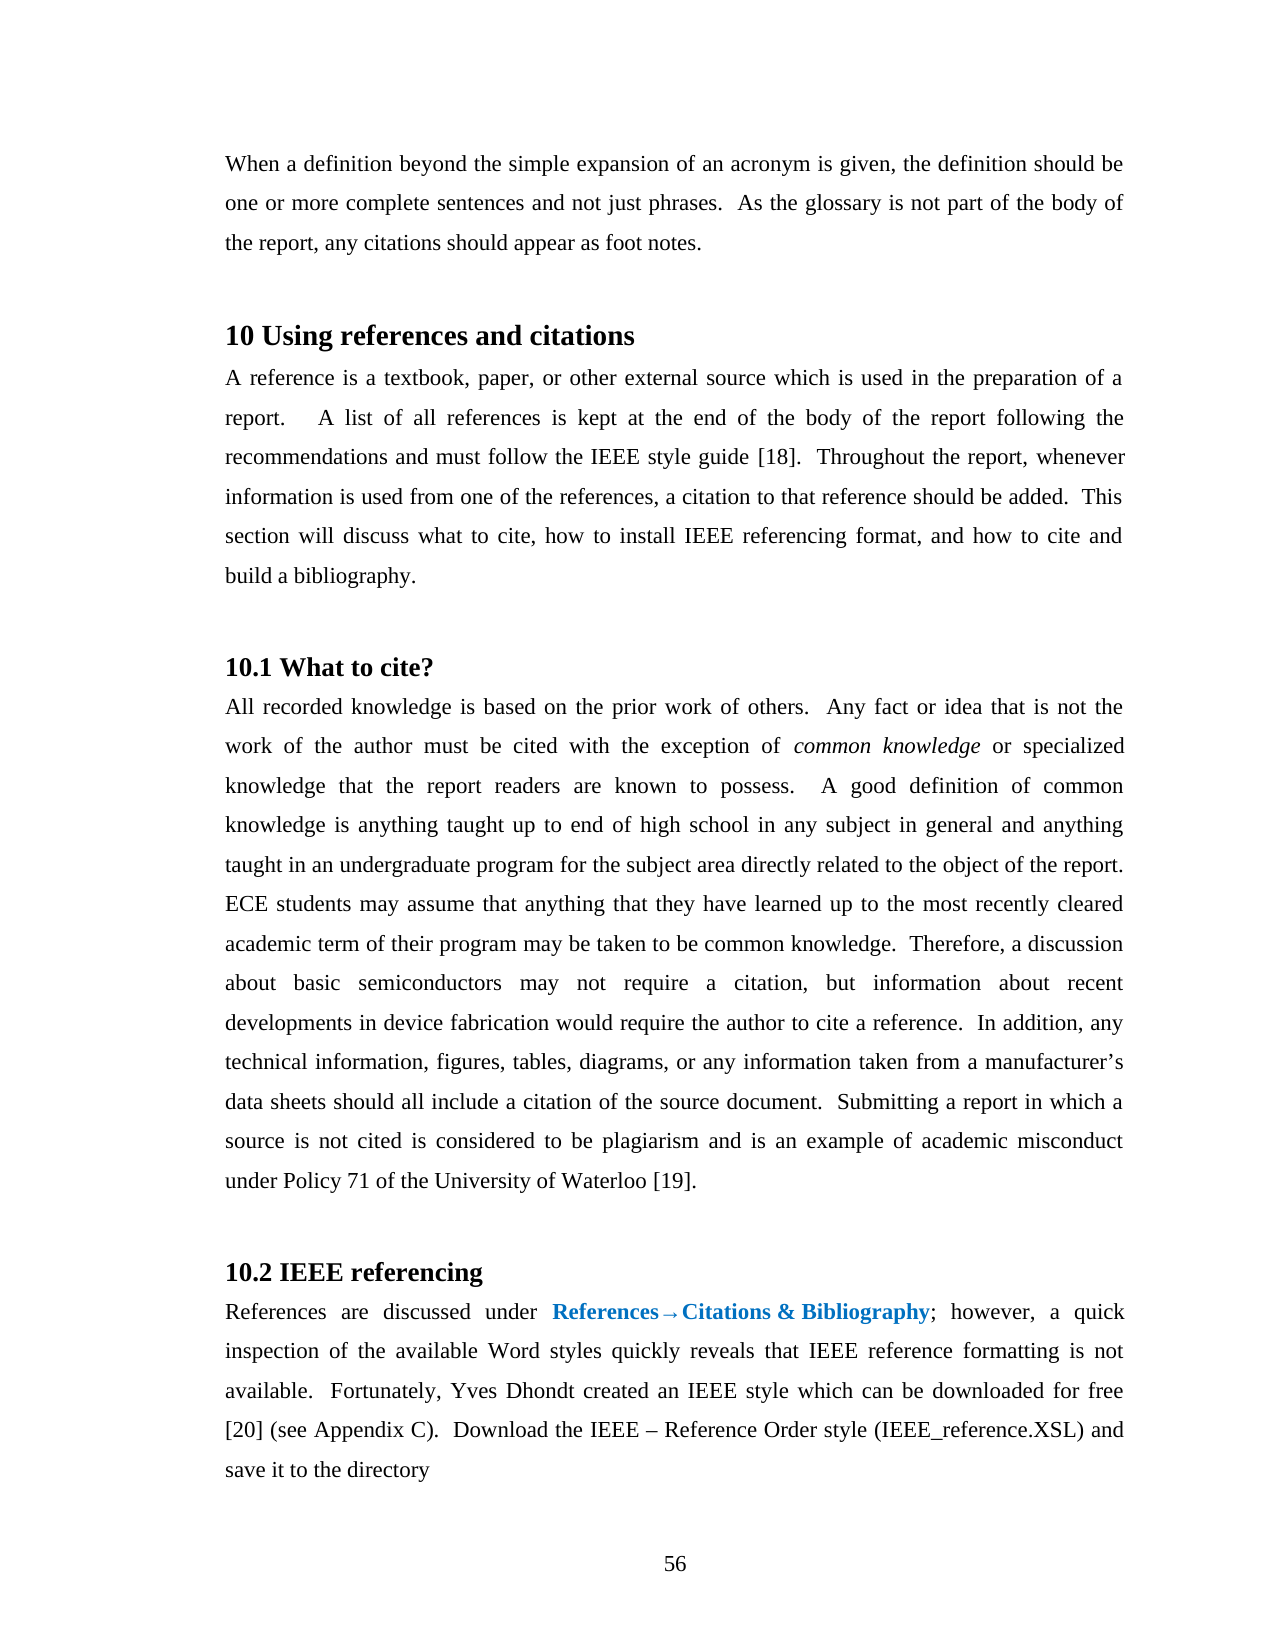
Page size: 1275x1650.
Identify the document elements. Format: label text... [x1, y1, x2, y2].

text References are discussed under References→Citations & Bibliography; however, a quick inspection of the available Word styles quickly reveals that IEEE reference formatting is not available. Fortunately, Yves Dhondt created an IEEE style which can be downloaded for free (see Appendix C). Download the IEEE – Reference Order style (IEEE_reference.XSL) and save it to the directory [225, 1298, 1125, 1482]
subtitle What to cite? [225, 651, 1125, 682]
text All recorded knowledge is based on the prior work of others. Any fact or idea that is not the work of the author must be cited with the exception of common knowledge or specialized knowledge that the report readers are known to possess. A good definition of common knowledge is anything taught up to end of high school in any subject in general and anything taught in an undergraduate program for the subject area directly related to the object of the report. ECE students may assume that anything that they have learned up to the most recently cleared academic term of their program may be taken to be common knowledge. Therefore, a discussion about basic semiconductors may not require a citation, but information about recent developments in device fabrication would require the author to cite a reference. In addition, any technical information, figures, tables, diagrams, or any information taken from a manufacturer’s data sheets should all include a citation of the source document. Submitting a report in which a source is not cited is considered to be plagiarism and is an example of academic misconduct under Policy 71 of the University of Waterloo . [225, 693, 1125, 1193]
text A reference is a textbook, paper, or other external source which is used in the preparation of a report. A list of all references is kept at the end of the body of the report following the recommendations and must follow the IEEE style guide . Throughout the report, whenever information is used from one of the references, a citation to that reference should be added. This section will discuss what to cite, how to install IEEE referencing format, and how to cite and build a bibliography. [225, 364, 1125, 588]
text When a definition beyond the simple expansion of an acronym is given, the definition should be one or more complete sentences and not just phrases. As the glossary is not part of the body of the report, any citations should appear as foot notes. [225, 150, 1125, 255]
subtitle Using references and citations [225, 318, 1125, 352]
subtitle IEEE referencing [225, 1256, 1125, 1287]
